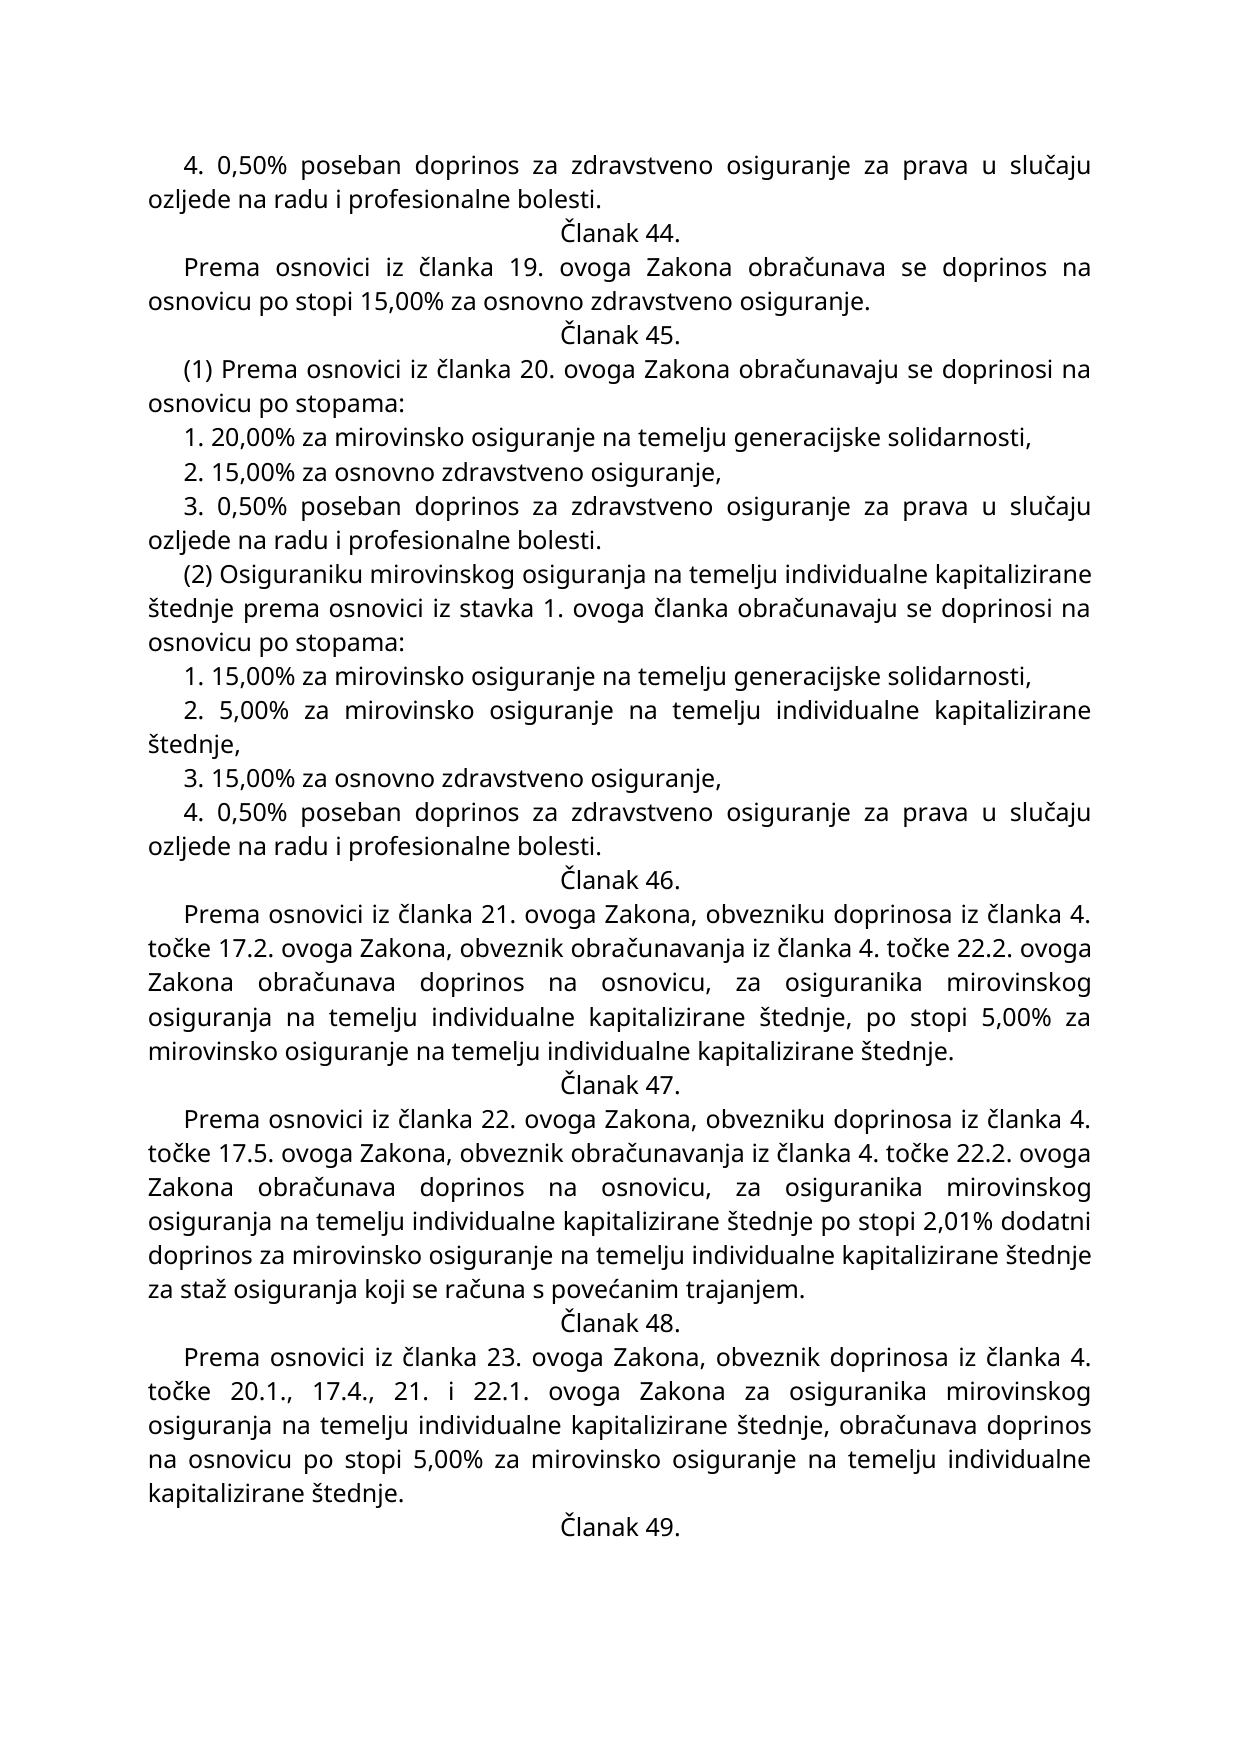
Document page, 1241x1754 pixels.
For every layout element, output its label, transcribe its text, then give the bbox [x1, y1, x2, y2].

text 2. 15,00% za osnovno zdravstveno osiguranje, [148, 454, 1093, 488]
text Članak 46. [148, 863, 1093, 897]
text 4. 0,50% poseban doprinos za zdravstveno osiguranje za prava u slučaju ozljede na radu i profesionalne bolesti. [148, 795, 1093, 863]
text Prema osnovici iz članka 21. ovoga Zakona, obvezniku doprinosa iz članka 4. točke 17.2. ovoga Zakona, obveznik obračunavanja iz članka 4. točke 22.2. ovoga Zakona obračunava doprinos na osnovicu, za osiguranika mirovinskog osiguranja na temelju individualne kapitalizirane štednje, po stopi 5,00% za mirovinsko osiguranje na temelju individualne kapitalizirane štednje. [148, 897, 1093, 1067]
text Članak 49. [148, 1510, 1093, 1544]
text 4. 0,50% poseban doprinos za zdravstveno osiguranje za prava u slučaju ozljede na radu i profesionalne bolesti. [148, 148, 1093, 216]
text Prema osnovici iz članka 23. ovoga Zakona, obveznik doprinosa iz članka 4. točke 20.1., 17.4., 21. i 22.1. ovoga Zakona za osiguranika mirovinskog osiguranja na temelju individualne kapitalizirane štednje, obračunava doprinos na osnovicu po stopi 5,00% za mirovinsko osiguranje na temelju individualne kapitalizirane štednje. [148, 1340, 1093, 1510]
text 3. 15,00% za osnovno zdravstveno osiguranje, [148, 761, 1093, 795]
text 1. 20,00% za mirovinsko osiguranje na temelju generacijske solidarnosti, [148, 420, 1093, 454]
text 3. 0,50% poseban doprinos za zdravstveno osiguranje za prava u slučaju ozljede na radu i profesionalne bolesti. [148, 488, 1093, 556]
text Članak 45. [148, 318, 1093, 352]
text (1) Prema osnovici iz članka 20. ovoga Zakona obračunavaju se doprinosi na osnovicu po stopama: [148, 352, 1093, 420]
text Članak 44. [148, 216, 1093, 250]
text (2) Osiguraniku mirovinskog osiguranja na temelju individualne kapitalizirane štednje prema osnovici iz stavka 1. ovoga članka obračunavaju se doprinosi na osnovicu po stopama: [148, 556, 1093, 658]
text Članak 48. [148, 1306, 1093, 1340]
text Prema osnovici iz članka 19. ovoga Zakona obračunava se doprinos na osnovicu po stopi 15,00% za osnovno zdravstveno osiguranje. [148, 250, 1093, 318]
text 1. 15,00% za mirovinsko osiguranje na temelju generacijske solidarnosti, [148, 658, 1093, 693]
text 2. 5,00% za mirovinsko osiguranje na temelju individualne kapitalizirane štednje, [148, 693, 1093, 761]
text Članak 47. [148, 1067, 1093, 1101]
text Prema osnovici iz članka 22. ovoga Zakona, obvezniku doprinosa iz članka 4. točke 17.5. ovoga Zakona, obveznik obračunavanja iz članka 4. točke 22.2. ovoga Zakona obračunava doprinos na osnovicu, za osiguranika mirovinskog osiguranja na temelju individualne kapitalizirane štednje po stopi 2,01% dodatni doprinos za mirovinsko osiguranje na temelju individualne kapitalizirane štednje za staž osiguranja koji se računa s povećanim trajanjem. [148, 1101, 1093, 1306]
